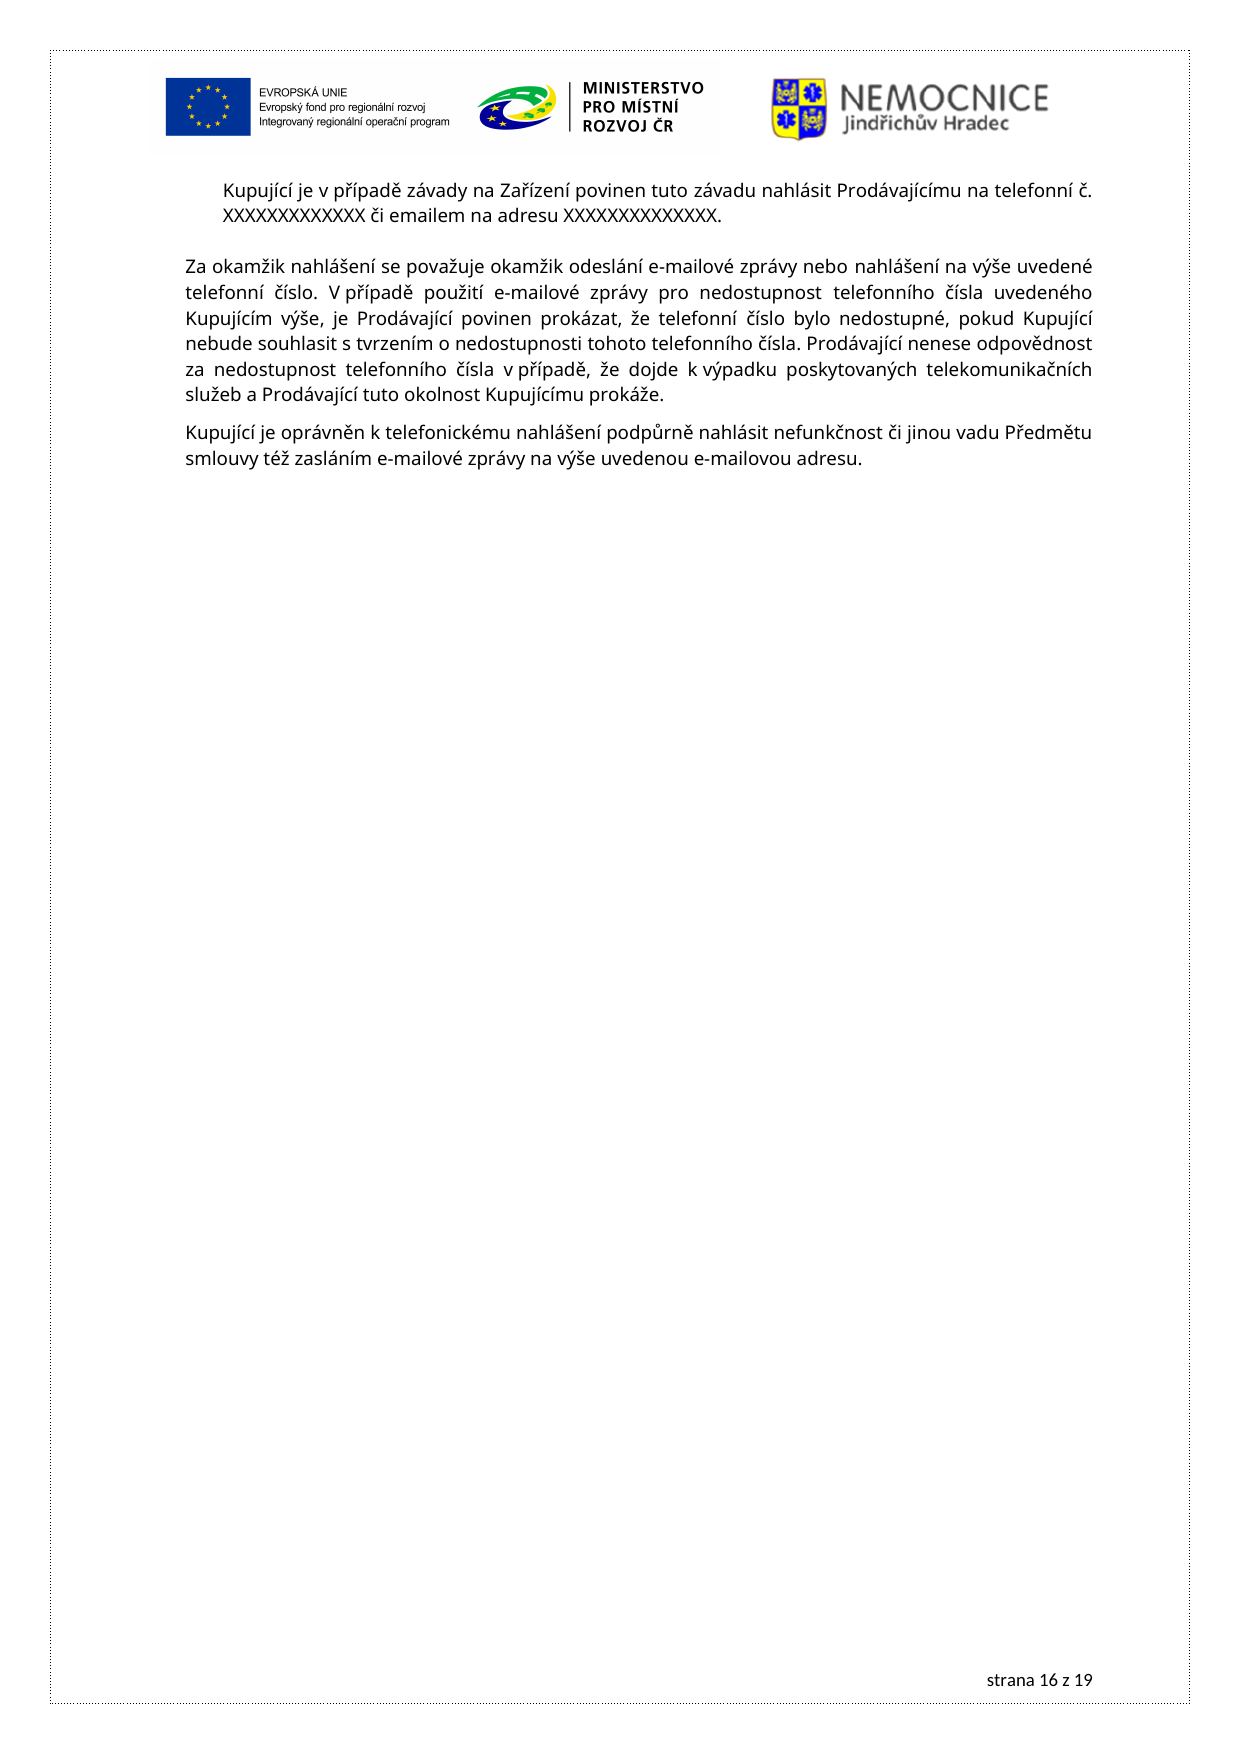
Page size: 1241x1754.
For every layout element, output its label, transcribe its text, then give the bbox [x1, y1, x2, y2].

picture [147, 59, 722, 155]
text Za okamžik nahlášení se považuje okamžik odeslání e-mailové zprávy nebo nahlášení na výše uvedené telefonní číslo. V případě použití e-mailové zprávy pro nedostupnost telefonního čísla uvedeného Kupujícím výše, je Prodávající povinen prokázat, že telefonní číslo bylo nedostupné, pokud Kupující nebude souhlasit s tvrzením o nedostupnosti tohoto telefonního čísla. Prodávající nenese odpovědnost za nedostupnost telefonního čísla v případě, že dojde k výpadku poskytovaných telekomunikačních služeb a Prodávající tuto okolnost Kupujícímu prokáže. [185, 254, 1093, 407]
text Kupující je oprávněn k telefonickému nahlášení podpůrně nahlásit nefunkčnost či jinou vadu Předmětu smlouvy též zasláním e-mailové zprávy na výše uvedenou e-mailovou adresu. [185, 419, 1093, 471]
picture [748, 69, 1075, 149]
list Kupující je v případě závady na Zařízení povinen tuto závadu nahlásit Prodávajícímu na telefonní č. XXXXXXXXXXXXX či emailem na adresu XXXXXXXXXXXXXX. [223, 177, 1093, 228]
